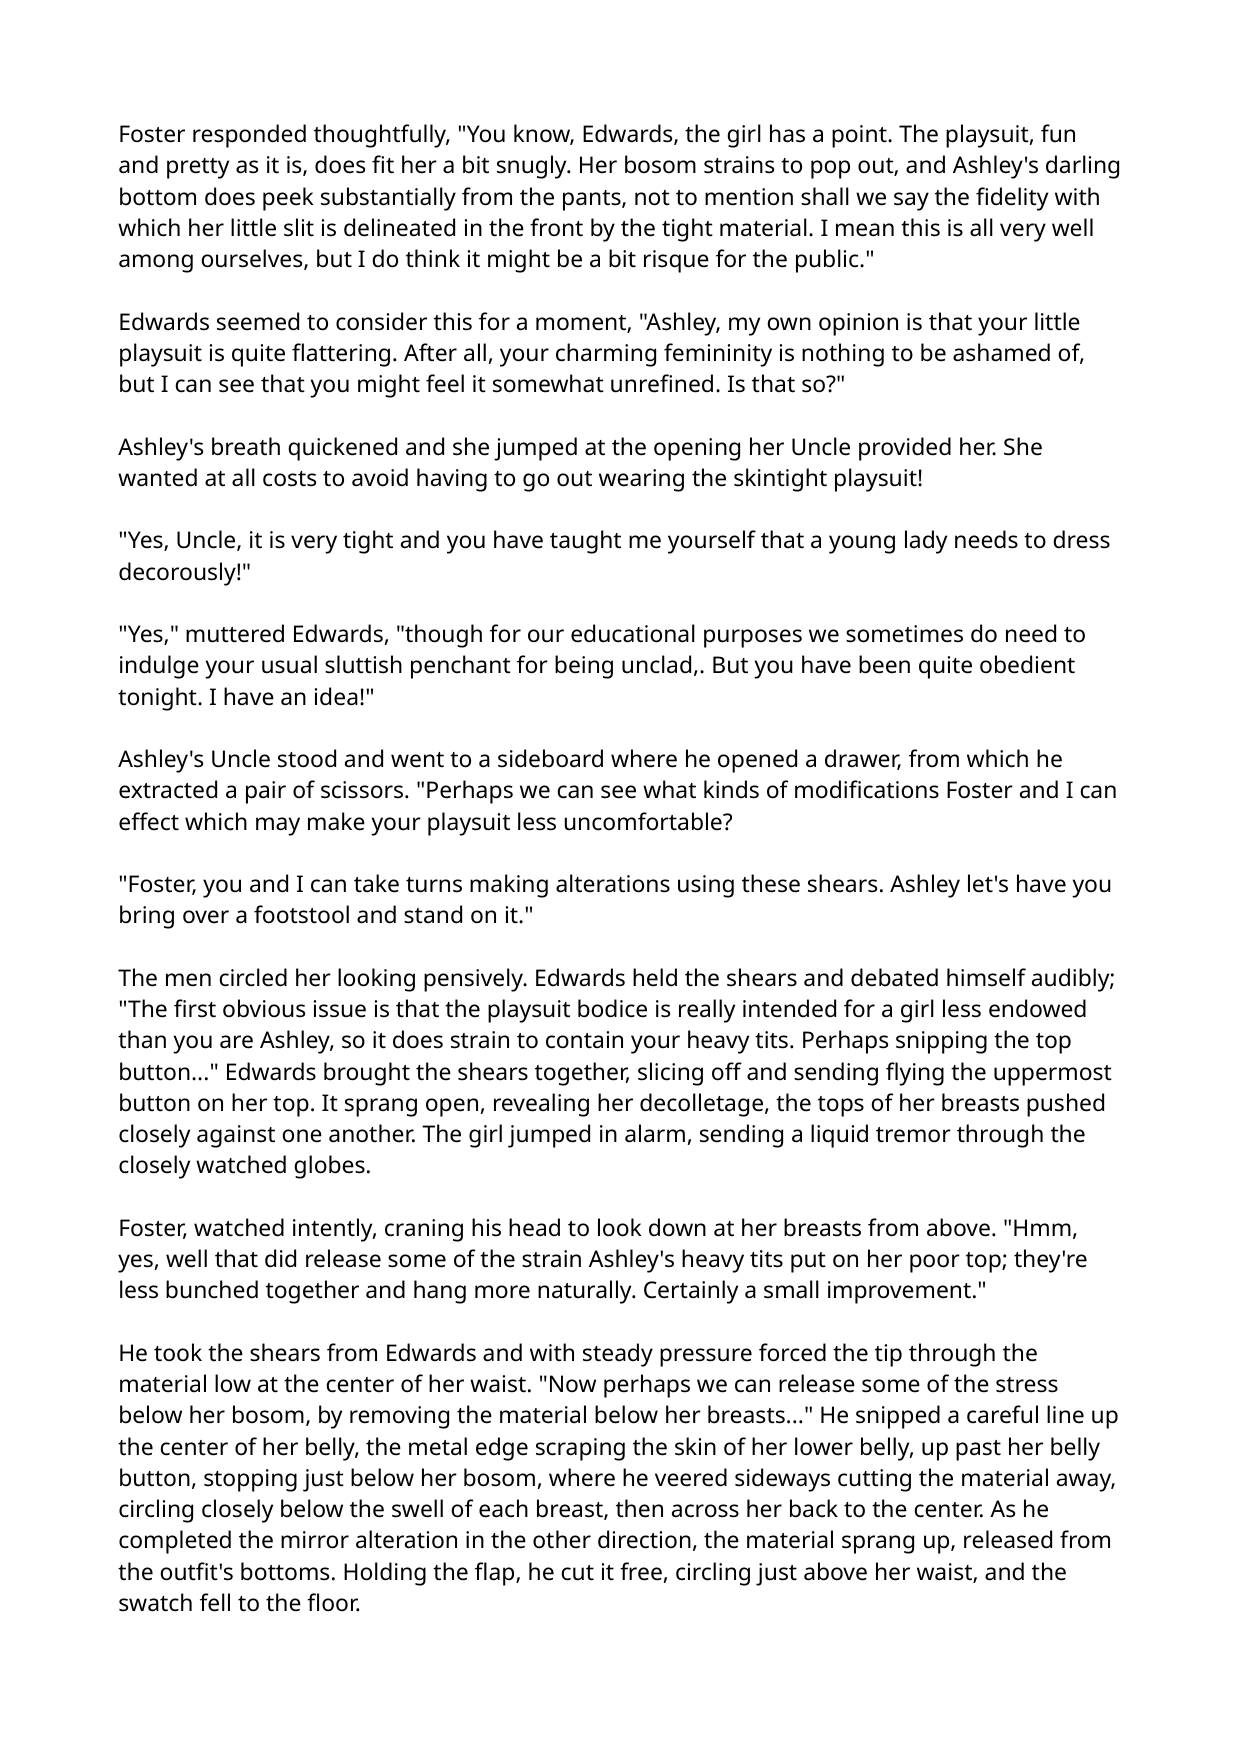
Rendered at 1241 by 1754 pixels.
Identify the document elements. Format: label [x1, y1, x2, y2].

text [118, 118, 1122, 1618]
